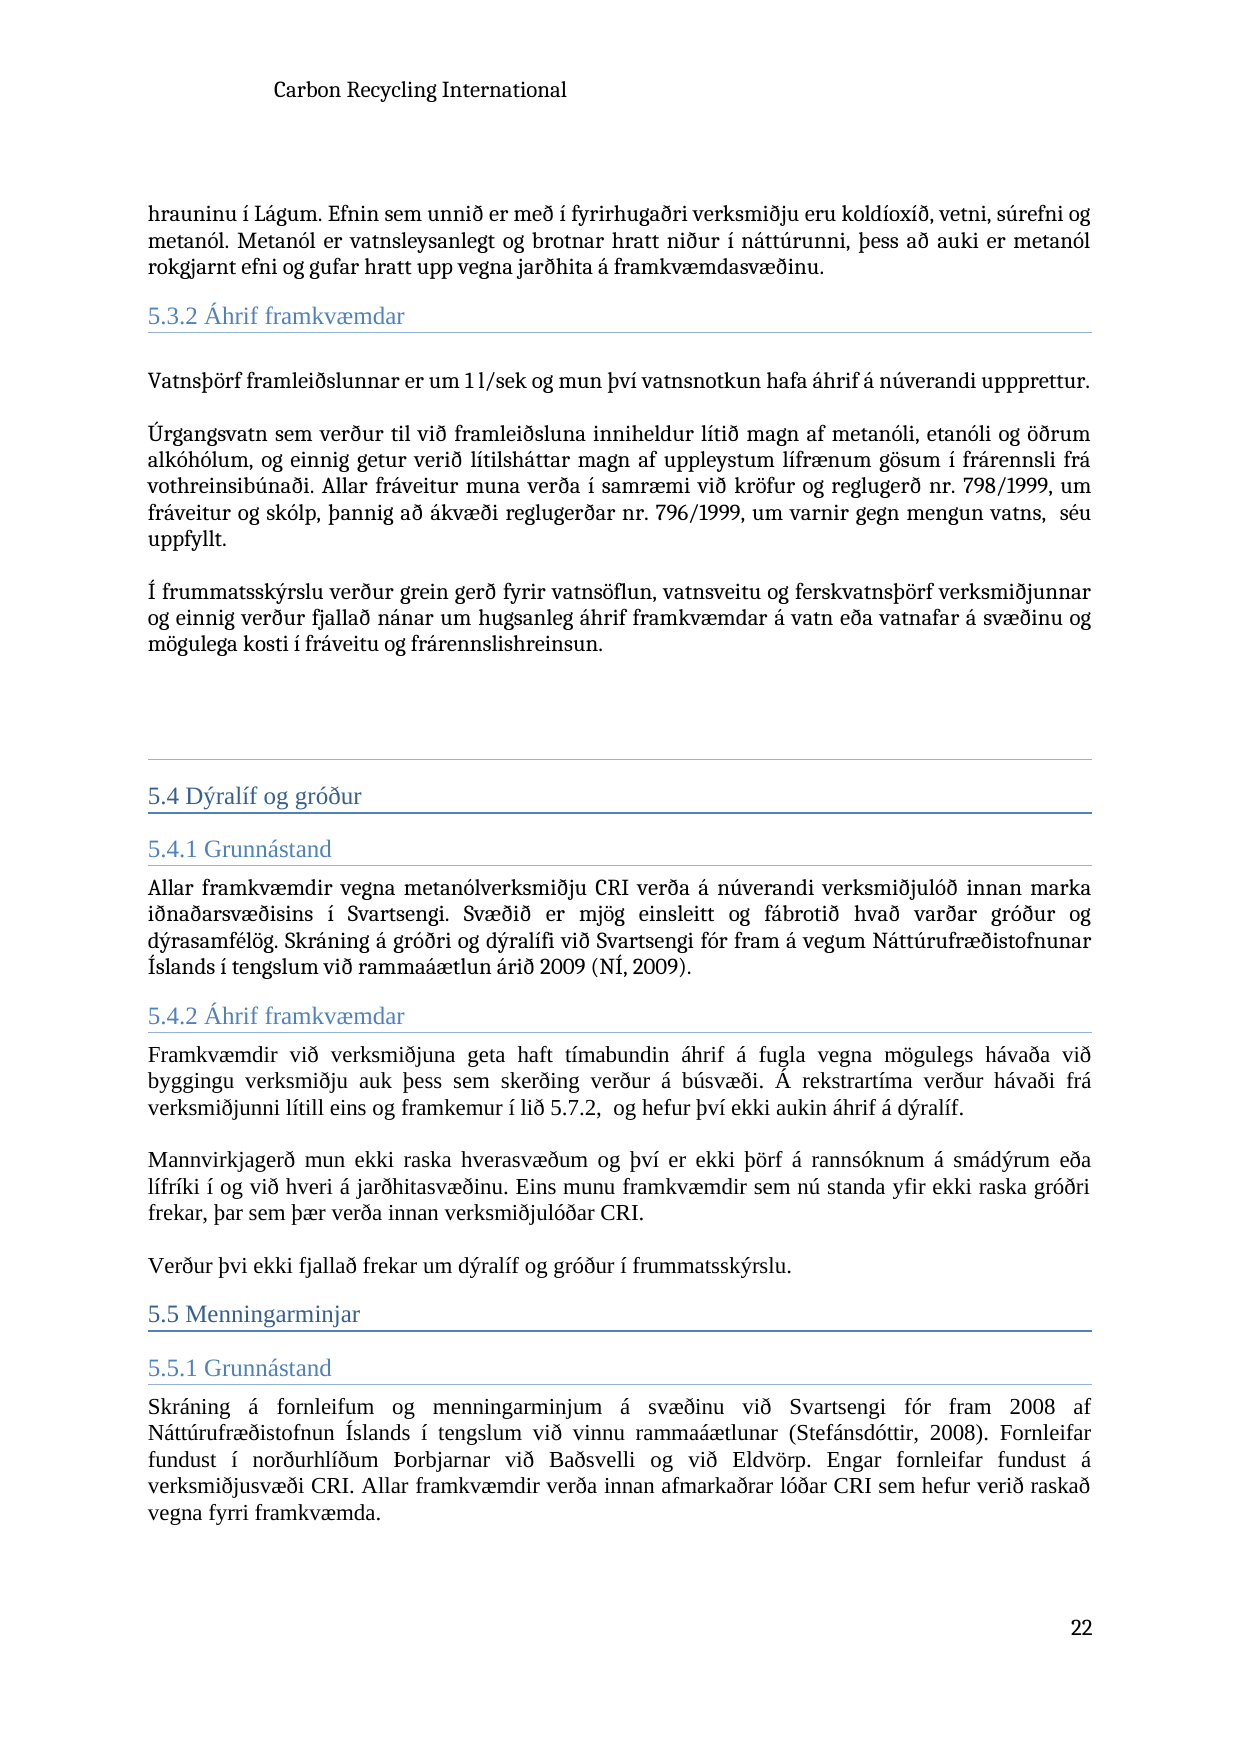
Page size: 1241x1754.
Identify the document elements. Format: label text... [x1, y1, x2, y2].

text Í frummatsskýrslu verður grein gerð fyrir vatnsöflun, vatnsveitu og ferskvatnsþörf verksmiðjunnar og einnig verður fjallað nánar um hugsanleg áhrif framkvæmdar á vatn eða vatnafar á svæðinu og mögulega kosti í fráveitu og frárennslishreinsun. [148, 578, 1092, 658]
subtitle 5.4.1 Grunnástand [148, 834, 1092, 865]
text Úrgangsvatn sem verður til við framleiðsluna inniheldur lítið magn af metanóli, etanóli og öðrum alkóhólum, og einnig getur verið lítilsháttar magn af uppleystum lífrænum gösum í frárennsli frá vothreinsibúnaði. Allar fráveitur muna verða í samræmi við kröfur og reglugerð nr. 798/1999, um fráveitur og skólp, þannig að ákvæði reglugerðar nr. 796/1999, um varnir gegn mengun vatns, séu uppfyllt. [148, 420, 1092, 552]
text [148, 201, 1092, 280]
text Vatnsþörf framleiðslunnar er um 1 l/sek og mun því vatnsnotkun hafa áhrif á núverandi uppprettur. [148, 368, 1092, 394]
text Mannvirkjagerð mun ekki raska hverasvæðum og því er ekki þörf á rannsóknum á smádýrum eða lífríki í og við hveri á jarðhitasvæðinu. Eins munu framkvæmdir sem nú standa yfir ekki raska gróðri frekar, þar sem þær verða innan verksmiðjulóðar CRI. [148, 1147, 1092, 1226]
subtitle 5.3.2 Áhrif framkvæmdar [148, 301, 1092, 332]
text Framkvæmdir við verksmiðjuna geta haft tímabundin áhrif á fugla vegna mögulegs hávaða við byggingu verksmiðju auk þess sem skerðing verður á búsvæði. Á rekstrartíma verður hávaði frá verksmiðjunni lítill eins og framkemur í lið 5.7.2, og hefur því ekki aukin áhrif á dýralíf. [148, 1041, 1092, 1120]
text Verður þvi ekki fjallað frekar um dýralíf og gróður í frummatsskýrslu. [148, 1252, 1092, 1278]
subtitle 5.4.2 Áhrif framkvæmdar [148, 1001, 1092, 1032]
text Skráning á fornleifum og menningarminjum á svæðinu við Svartsengi fór fram 2008 af Náttúrufræðistofnun Íslands í tengslum við vinnu rammaáætlunar (Stefánsdóttir, 2008). Fornleifar fundust í norðurhlíðum Þorbjarnar við Baðsvelli og við Eldvörp. Engar fornleifar fundust á verksmiðjusvæði CRI. Allar framkvæmdir verða innan afmarkaðrar lóðar CRI sem hefur verið raskað vegna fyrri framkvæmda. [148, 1393, 1092, 1525]
subtitle 5.5 Menningarminjar [148, 1299, 1092, 1330]
text Allar framkvæmdir vegna metanólverksmiðju CRI verða á núverandi verksmiðjulóð innan marka iðnaðarsvæðisins í Svartsengi. Svæðið er mjög einsleitt og fábrotið hvað varðar gróður og dýrasamfélög. Skráning á gróðri og dýralífi við Svartsengi fór fram á vegum Náttúrufræðistofnunar Íslands í tengslum við rammaáætlun árið 2009 (NÍ, 2009). [148, 875, 1092, 980]
subtitle 5.5.1 Grunnástand [148, 1353, 1092, 1384]
subtitle 5.4 Dýralíf og gróður [148, 781, 1092, 812]
